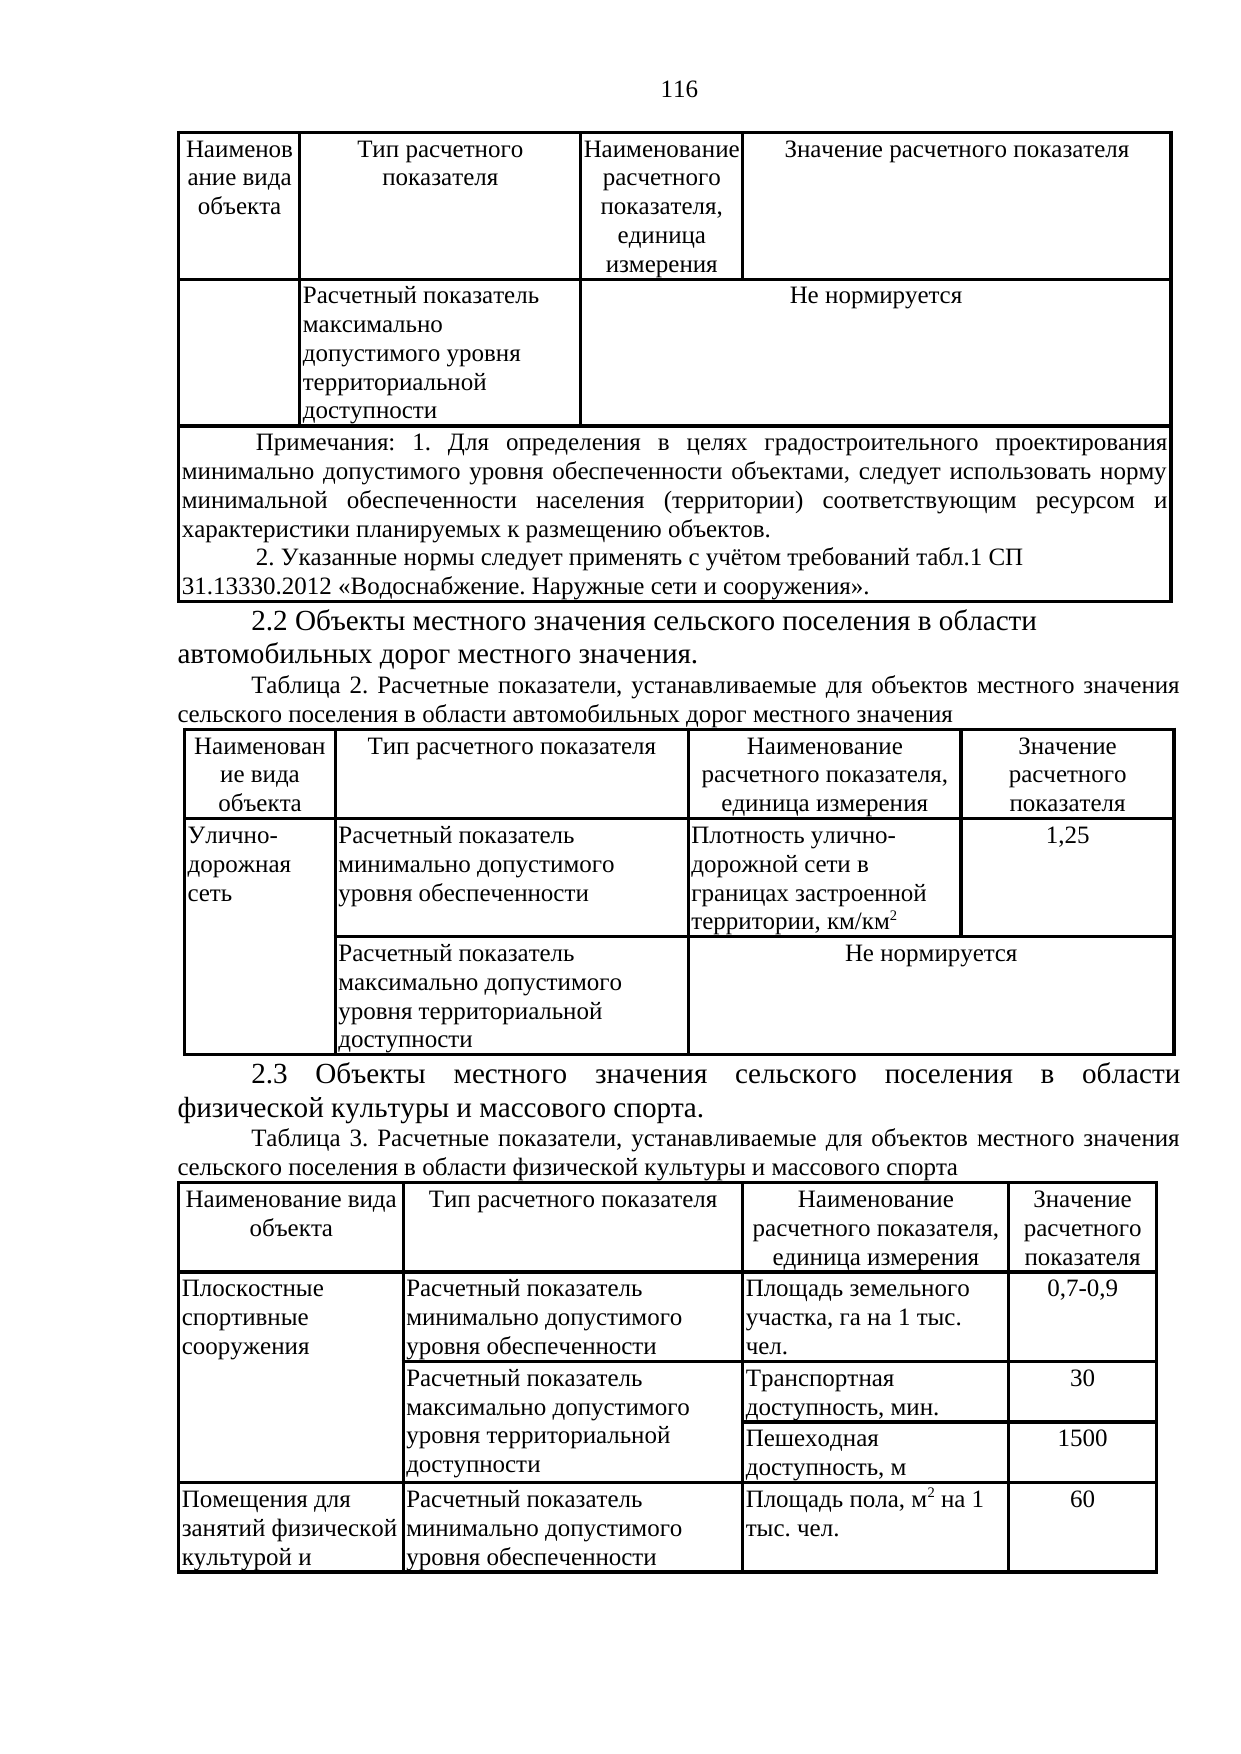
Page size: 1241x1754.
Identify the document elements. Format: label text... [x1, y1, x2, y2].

table_cell Расчетный показатель минимально допустимого уровня обеспеченности [405, 1484, 741, 1570]
table_cell Примечания: 1. Для определения в целях градостроительного проектирования минимально допустимого уровня обеспеченности объектами, следует использовать норму минимальной обеспеченности населения (территории) соответствующим ресурсом и характеристики планируемых к размещению объектов. 2. Указанные нормы следует применять с учётом требований табл.1 СП 31.13330.2012 «Водоснабжение. Наружные сети и сооружения». [180, 428, 1169, 600]
table_cell Пешеходная доступность, м [744, 1424, 1007, 1481]
table_cell Расчетный показатель минимально допустимого уровня обеспеченности [405, 1274, 741, 1360]
table_cell 1500 [1010, 1424, 1155, 1481]
table_cell Расчетный показатель максимально допустимого уровня территориальной доступности [337, 938, 687, 1053]
text 2.3 Объекты местного значения сельского поселения в области физической культуры и массового спорта. [177, 1056, 1181, 1123]
table_header Значение расчетного показателя [744, 134, 1169, 277]
table_cell Транспортная доступность, мин. [744, 1363, 1007, 1420]
table_cell Площадь пола, м2 на 1 тыс. чел. [744, 1484, 1007, 1570]
table_header Наименование расчетного показателя, единица измерения [690, 731, 959, 817]
table_cell 30 [1010, 1363, 1155, 1420]
table_cell 1,25 [963, 820, 1172, 935]
text Таблица 3. Расчетные показатели, устанавливаемые для объектов местного значения сельского поселения в области физической культуры и массового спорта [177, 1123, 1181, 1181]
table_header Тип расчетного показателя [337, 731, 687, 817]
table_header Наименование вида объекта [180, 134, 298, 277]
table_header Значение расчетного показателя [1010, 1184, 1155, 1270]
table_cell Площадь земельного участка, га на 1 тыс. чел. [744, 1274, 1007, 1360]
table_cell Плотность улично-дорожной сети в границах застроенной территории, км/км2 [690, 820, 959, 935]
text 2.2 Объекты местного значения сельского поселения в области автомобильных дорог местного значения. [177, 603, 1181, 670]
table_cell Не нормируется [690, 938, 1172, 1053]
table_header Наименование расчетного показателя, единица измерения [582, 134, 741, 277]
table_header Значение расчетного показателя [963, 731, 1172, 817]
table_header Наименование расчетного показателя, единица измерения [744, 1184, 1007, 1270]
table_cell Плоскостные спортивные сооружения [180, 1274, 402, 1481]
table_header Наименование вида объекта [180, 1184, 402, 1270]
table_header Тип расчетного показателя [405, 1184, 741, 1270]
table_cell Расчетный показатель максимально допустимого уровня территориальной доступности [405, 1363, 741, 1481]
table_cell Расчетный показатель максимально допустимого уровня территориальной доступности [301, 281, 579, 424]
table_cell Улично-дорожная сеть [186, 820, 334, 1053]
text Таблица 2. Расчетные показатели, устанавливаемые для объектов местного значения сельского поселения в области автомобильных дорог местного значения [177, 670, 1181, 728]
table_header Тип расчетного показателя [301, 134, 579, 277]
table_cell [180, 1484, 402, 1570]
table_cell 60 [1010, 1484, 1155, 1570]
table_cell 0,7-0,9 [1010, 1274, 1155, 1360]
table_cell Расчетный показатель минимально допустимого уровня обеспеченности [337, 820, 687, 935]
table_header Наименование вида объекта [186, 731, 334, 817]
table_cell Не нормируется [582, 281, 1169, 424]
